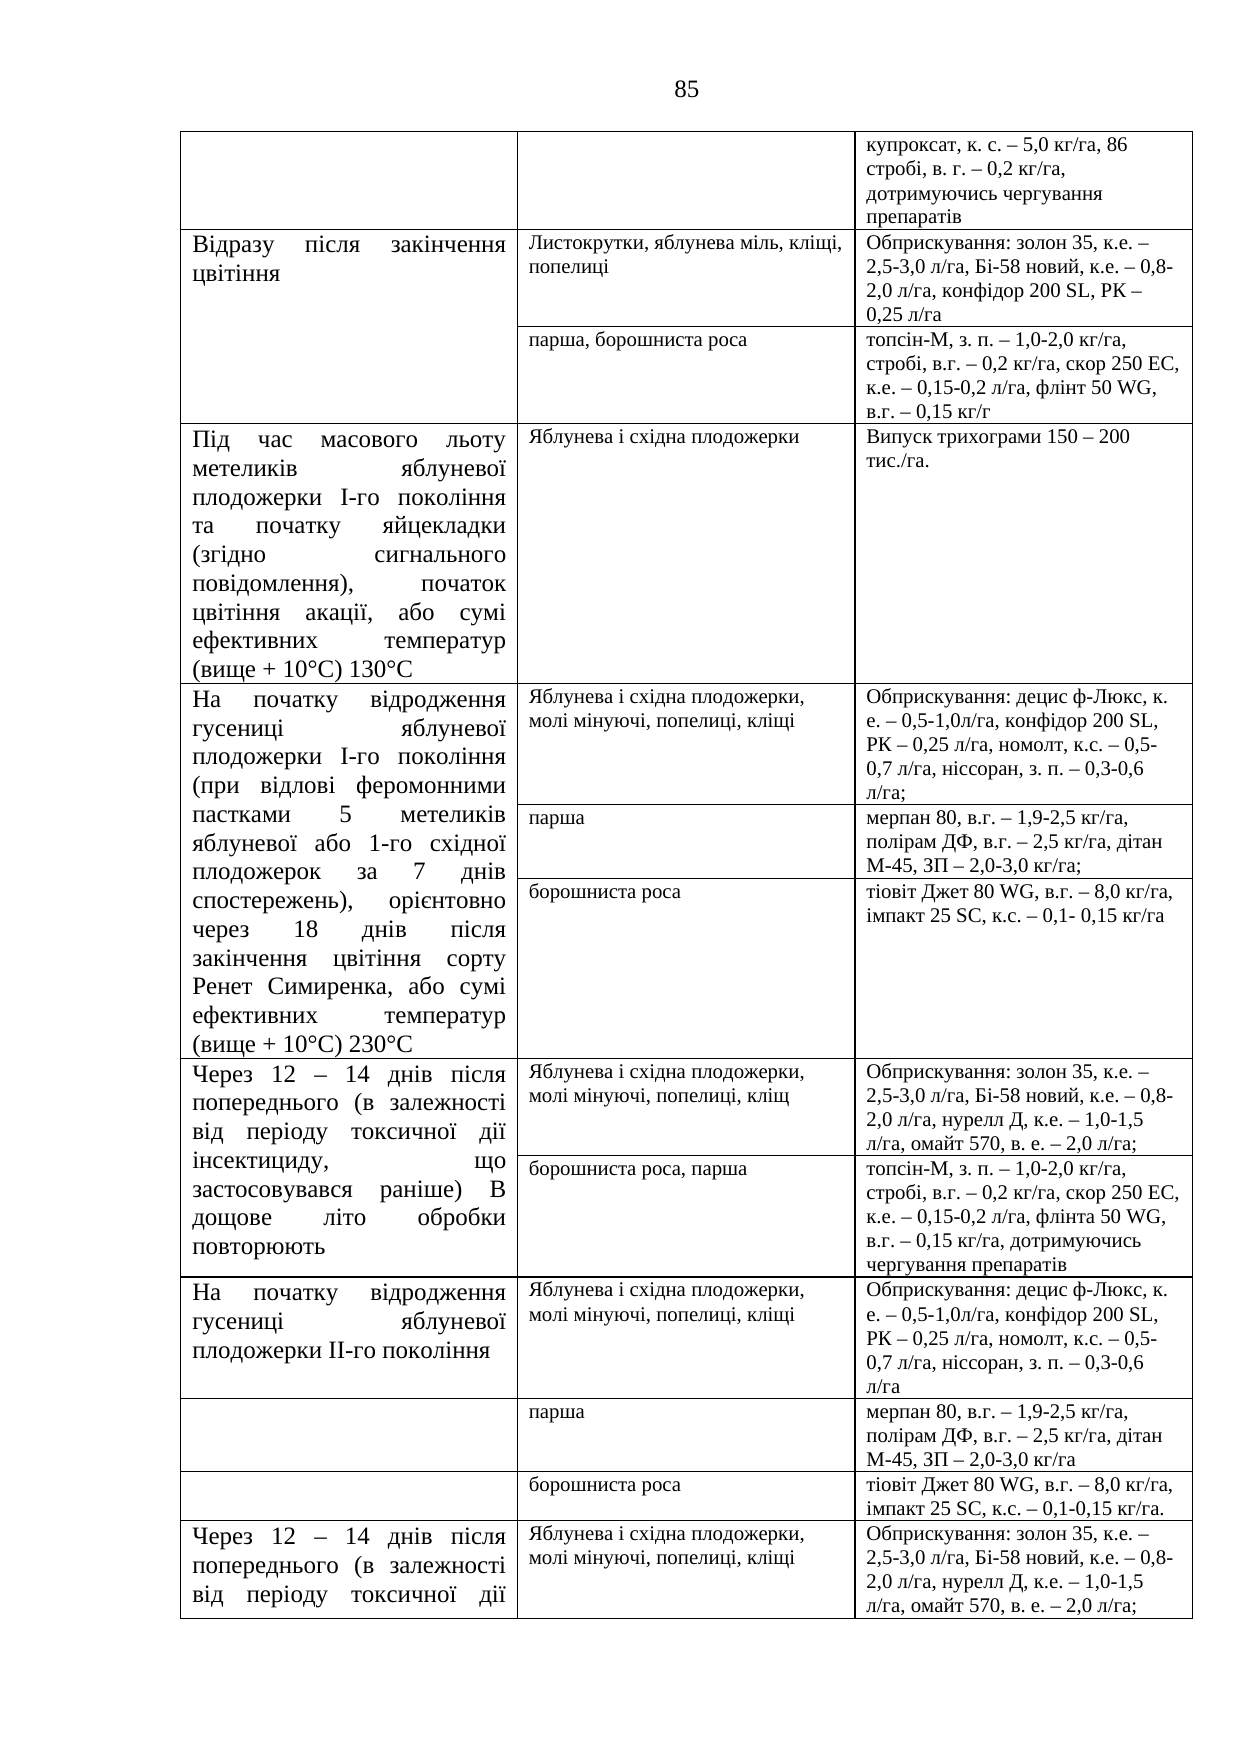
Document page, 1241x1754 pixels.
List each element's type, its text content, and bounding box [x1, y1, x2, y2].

table_cell Яблунева і східна плодожерки, молі мінуючі, попелиці, кліщ [518, 1059, 854, 1155]
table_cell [518, 132, 854, 228]
table_cell Обприскування: золон 35, к.е. – 2,5-3,0 л/га, Бі-58 новий, к.е. – 0,8-2,0 л/га, нурелл Д, к.е. – 1,0-1,5 л/га, омайт 570, в. е. – 2,0 л/га; [856, 1521, 1192, 1617]
table_cell Обприскування: золон 35, к.е. – 2,5-3,0 л/га, Бі-58 новий, к.е. – 0,8-2,0 л/га, нурелл Д, к.е. – 1,0-1,5 л/га, омайт 570, в. е. – 2,0 л/га; [856, 1059, 1192, 1155]
table_cell [181, 1472, 517, 1520]
table_cell тіовіт Джет 80 WG, в.г. – 8,0 кг/га, імпакт 25 SC, к.с. – 0,1- 0,15 кг/га [856, 879, 1192, 1058]
table_cell [181, 1399, 517, 1471]
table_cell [181, 1521, 517, 1617]
table_cell На початку відродження гусениці яблуневої плодожерки I-го покоління (при відлові феромонними пастками 5 метеликів яблуневої або 1-го східної плодожерок за 7 днів спостережень), орієнтовно через 18 днів після закінчення цвітіння сорту Ренет Симиренка, або сумі ефективних температур (вище + 10°С) 230°С [181, 684, 517, 1058]
table_cell парша, борошниста роса [518, 327, 854, 423]
table_cell Яблунева і східна плодожерки, молі мінуючі, попелиці, кліщі [518, 1521, 854, 1617]
table_cell мерпан 80, в.г. – 1,9-2,5 кг/га, полірам ДФ, в.г. – 2,5 кг/га, дітан М-45, ЗП – 2,0-3,0 кг/га; [856, 805, 1192, 877]
table_cell тіовіт Джет 80 WG, в.г. – 8,0 кг/га, імпакт 25 SC, к.с. – 0,1-0,15 кг/га. [856, 1472, 1192, 1520]
table_cell борошниста роса [518, 1472, 854, 1520]
table_cell топсін-М, з. п. – 1,0-2,0 кг/га, стробі, в.г. – 0,2 кг/га, скор 250 EC, к.е. – 0,15-0,2 л/га, флінта 50 WG, в.г. – 0,15 кг/га, дотримуючись чергування препаратів [856, 1156, 1192, 1276]
table_cell Відразу після закінчення цвітіння [181, 230, 517, 423]
table_cell топсін-М, з. п. – 1,0-2,0 кг/га, стробі, в.г. – 0,2 кг/га, скор 250 EC, к.е. – 0,15-0,2 л/га, флінт 50 WG, в.г. – 0,15 кг/г [856, 327, 1192, 423]
table_cell Випуск трихограми 150 – 200 тис./га. [856, 424, 1192, 683]
table_cell Обприскування: децис ф-Люкс, к. е. – 0,5-1,0л/га, конфідор 200 SL, РК – 0,25 л/га, номолт, к.с. – 0,5-0,7 л/га, ніссоран, з. п. – 0,3-0,6 л/га [856, 1278, 1192, 1398]
table_cell Яблунева і східна плодожерки, молі мінуючі, попелиці, кліщі [518, 684, 854, 804]
table_cell Яблунева і східна плодожерки [518, 424, 854, 683]
table_cell парша [518, 805, 854, 877]
table_cell Обприскування: золон 35, к.е. – 2,5-3,0 л/га, Бі-58 новий, к.е. – 0,8-2,0 л/га, конфідор 200 SL, РК – 0,25 л/га [856, 230, 1192, 326]
table_cell Через 12 – 14 днів після попереднього (в залежності від періоду токсичної дії інсектициду, що застосовувався раніше) В дощове літо обробки повторюють [181, 1059, 517, 1276]
table_cell Під час масового льоту метеликів яблуневої плодожерки I-го покоління та початку яйцекладки (згідно сигнального повідомлення), початок цвітіння акації, або сумі ефективних температур (вище + 10°С) 130°С [181, 424, 517, 683]
table_cell Яблунева і східна плодожерки, молі мінуючі, попелиці, кліщі [518, 1278, 854, 1398]
table_cell парша [518, 1399, 854, 1471]
table_cell Листокрутки, яблунева міль, кліщі, попелиці [518, 230, 854, 326]
table_cell Обприскування: децис ф-Люкс, к. е. – 0,5-1,0л/га, конфідор 200 SL, РК – 0,25 л/га, номолт, к.с. – 0,5-0,7 л/га, ніссоран, з. п. – 0,3-0,6 л/га; [856, 684, 1192, 804]
table_cell мерпан 80, в.г. – 1,9-2,5 кг/га, полірам ДФ, в.г. – 2,5 кг/га, дітан М-45, ЗП – 2,0-3,0 кг/га [856, 1399, 1192, 1471]
table_cell борошниста роса [518, 879, 854, 1058]
table_cell На початку відродження гусениці яблуневої плодожерки II-го покоління [181, 1278, 517, 1398]
table_cell борошниста роса, парша [518, 1156, 854, 1276]
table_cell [856, 132, 1192, 228]
